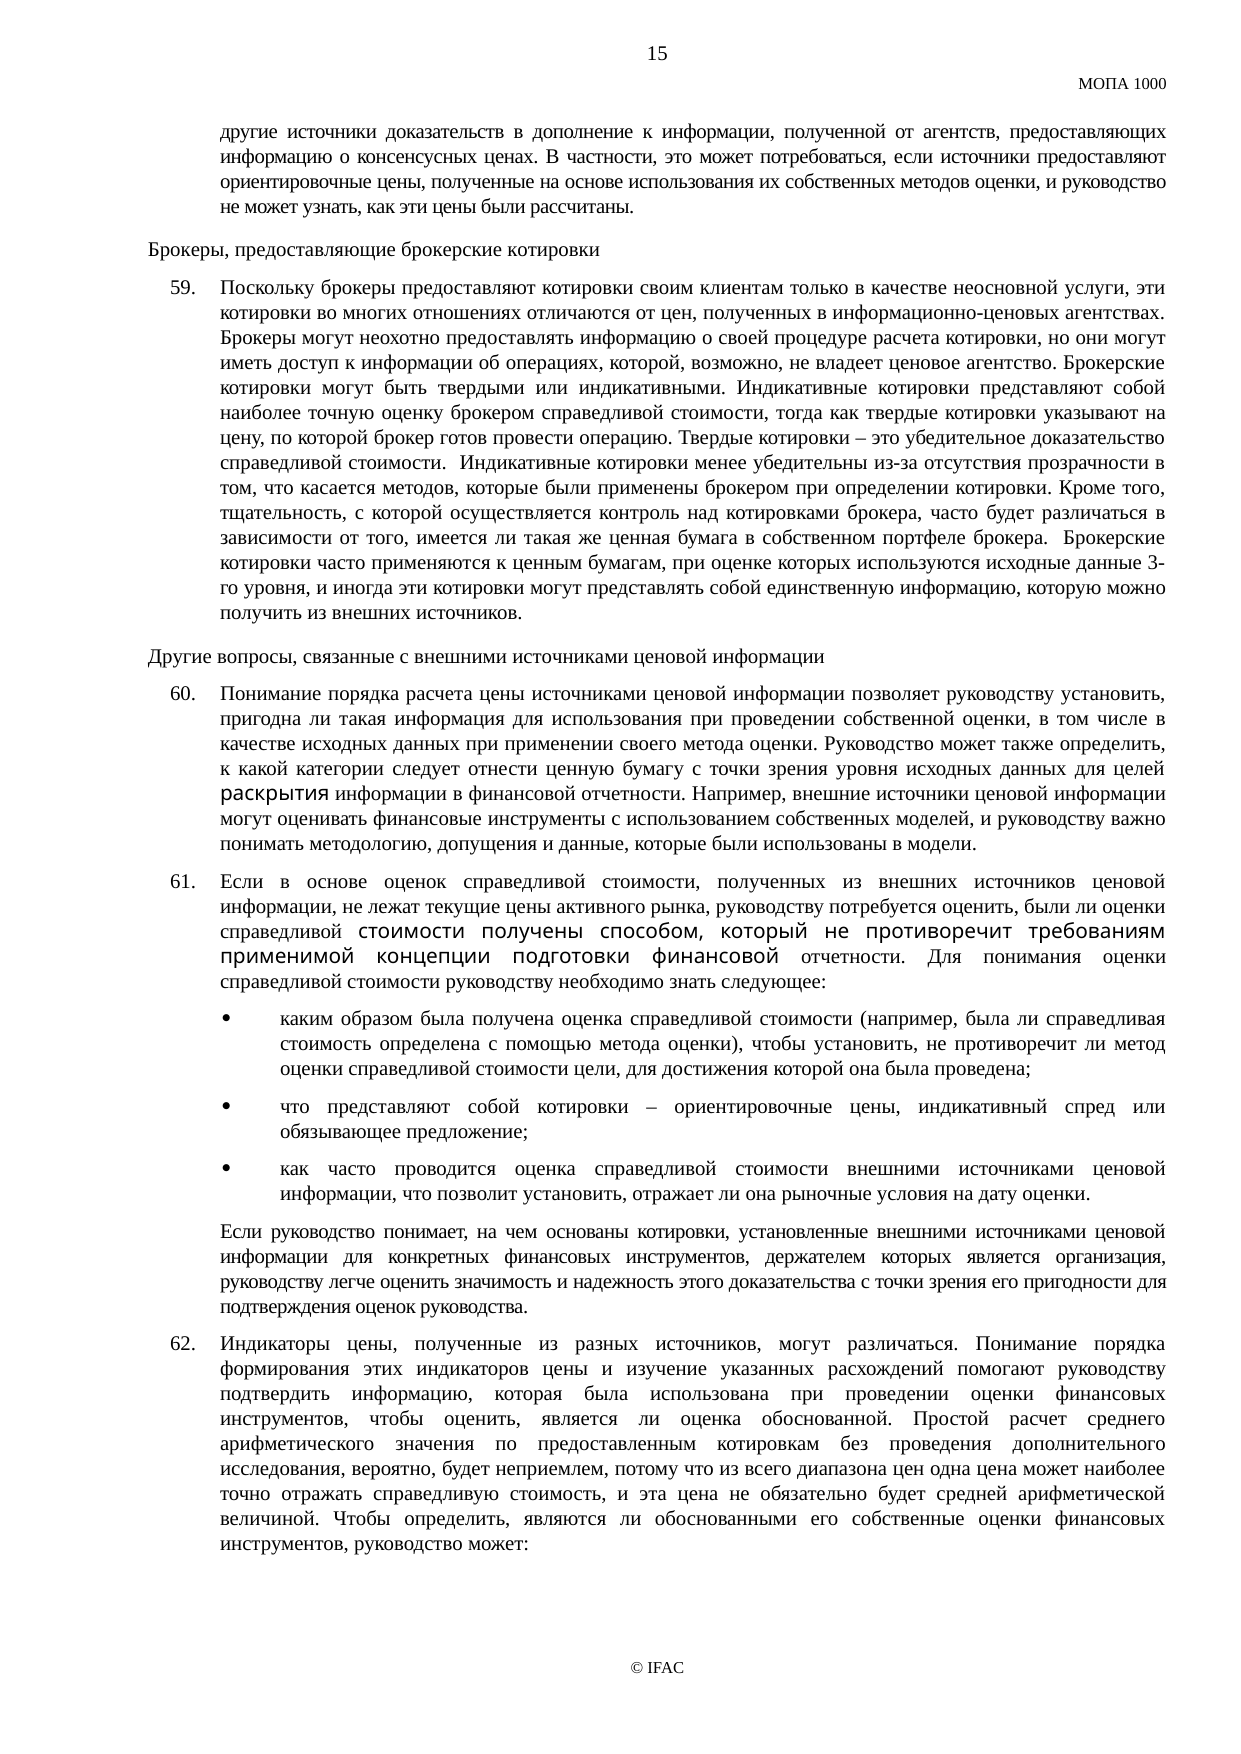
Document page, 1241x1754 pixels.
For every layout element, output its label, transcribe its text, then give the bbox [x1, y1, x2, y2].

text Брокеры, предоставляющие брокерские котировки [148, 237, 1091, 262]
list что представляют собой котировки – ориентировочные цены, индикативный спред или обязывающее предложение; [223, 1093, 1166, 1143]
list каким образом была получена оценка справедливой стоимости (например, была ли справедливая стоимость определена с помощью метода оценки), чтобы установить, не противоречит ли метод оценки справедливой стоимости цели, для достижения которой она была проведена; [223, 1006, 1166, 1081]
text Индикаторы цены, полученные из разных источников, могут различаться. Понимание порядка формирования этих индикаторов цены и изучение указанных расхождений помогают руководству подтвердить информацию, которая была использована при проведении оценки финансовых инструментов, чтобы оценить, является ли оценка обоснованной. Простой расчет среднего арифметического значения по предоставленным котировкам без проведения дополнительного исследования, вероятно, будет неприемлем, потому что из всего диапазона цен одна цена может наиболее точно отражать справедливую стоимость, и эта цена не обязательно будет средней арифметической величиной. Чтобы определить, являются ли обоснованными его собственные оценки финансовых инструментов, руководство может: [170, 1331, 1166, 1556]
text Другие вопросы, связанные с внешними источниками ценовой информации [148, 643, 1091, 668]
text Если в основе оценок справедливой стоимости, полученных из внешних источников ценовой информации, не лежат текущие цены активного рынка, руководству потребуется оценить, были ли оценки справедливой стоимости получены способом, который не противоречит требованиям применимой концепции подготовки финансовой отчетности. Для понимания оценки справедливой стоимости руководству необходимо знать следующее: [170, 868, 1166, 993]
list как часто проводится оценка справедливой стоимости внешними источниками ценовой информации, что позволит установить, отражает ли она рыночные условия на дату оценки. [223, 1156, 1166, 1206]
text Если руководство понимает, на чем основаны котировки, установленные внешними источниками ценовой информации для конкретных финансовых инструментов, держателем которых является организация, руководству легче оценить значимость и надежность этого доказательства с точки зрения его пригодности для подтверждения оценок руководства. [220, 1218, 1166, 1318]
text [170, 118, 1166, 218]
text Понимание порядка расчета цены источниками ценовой информации позволяет руководству установить, пригодна ли такая информация для использования при проведении собственной оценки, в том числе в качестве исходных данных при применении своего метода оценки. Руководство может также определить, к какой категории следует отнести ценную бумагу с точки зрения уровня исходных данных для целей раскрытия информации в финансовой отчетности. Например, внешние источники ценовой информации могут оценивать финансовые инструменты с использованием собственных моделей, и руководству важно понимать методологию, допущения и данные, которые были использованы в модели. [170, 681, 1166, 856]
text Поскольку брокеры предоставляют котировки своим клиентам только в качестве неосновной услуги, эти котировки во многих отношениях отличаются от цен, полученных в информационно-ценовых агентствах. Брокеры могут неохотно предоставлять информацию о своей процедуре расчета котировки, но они могут иметь доступ к информации об операциях, которой, возможно, не владеет ценовое агентство. Брокерские котировки могут быть твердыми или индикативными. Индикативные котировки представляют собой наиболее точную оценку брокером справедливой стоимости, тогда как твердые котировки указывают на цену, по которой брокер готов провести операцию. Твердые котировки – это убедительное доказательство справедливой стоимости. Индикативные котировки менее убедительны из-за отсутствия прозрачности в том, что касается методов, которые были применены брокером при определении котировки. Кроме того, тщательность, с которой осуществляется контроль над котировками брокера, часто будет различаться в зависимости от того, имеется ли такая же ценная бумага в собственном портфеле брокера. Брокерские котировки часто применяются к ценным бумагам, при оценке которых используются исходные данные 3-го уровня, и иногда эти котировки могут представлять собой единственную информацию, которую можно получить из внешних источников. [170, 274, 1166, 624]
